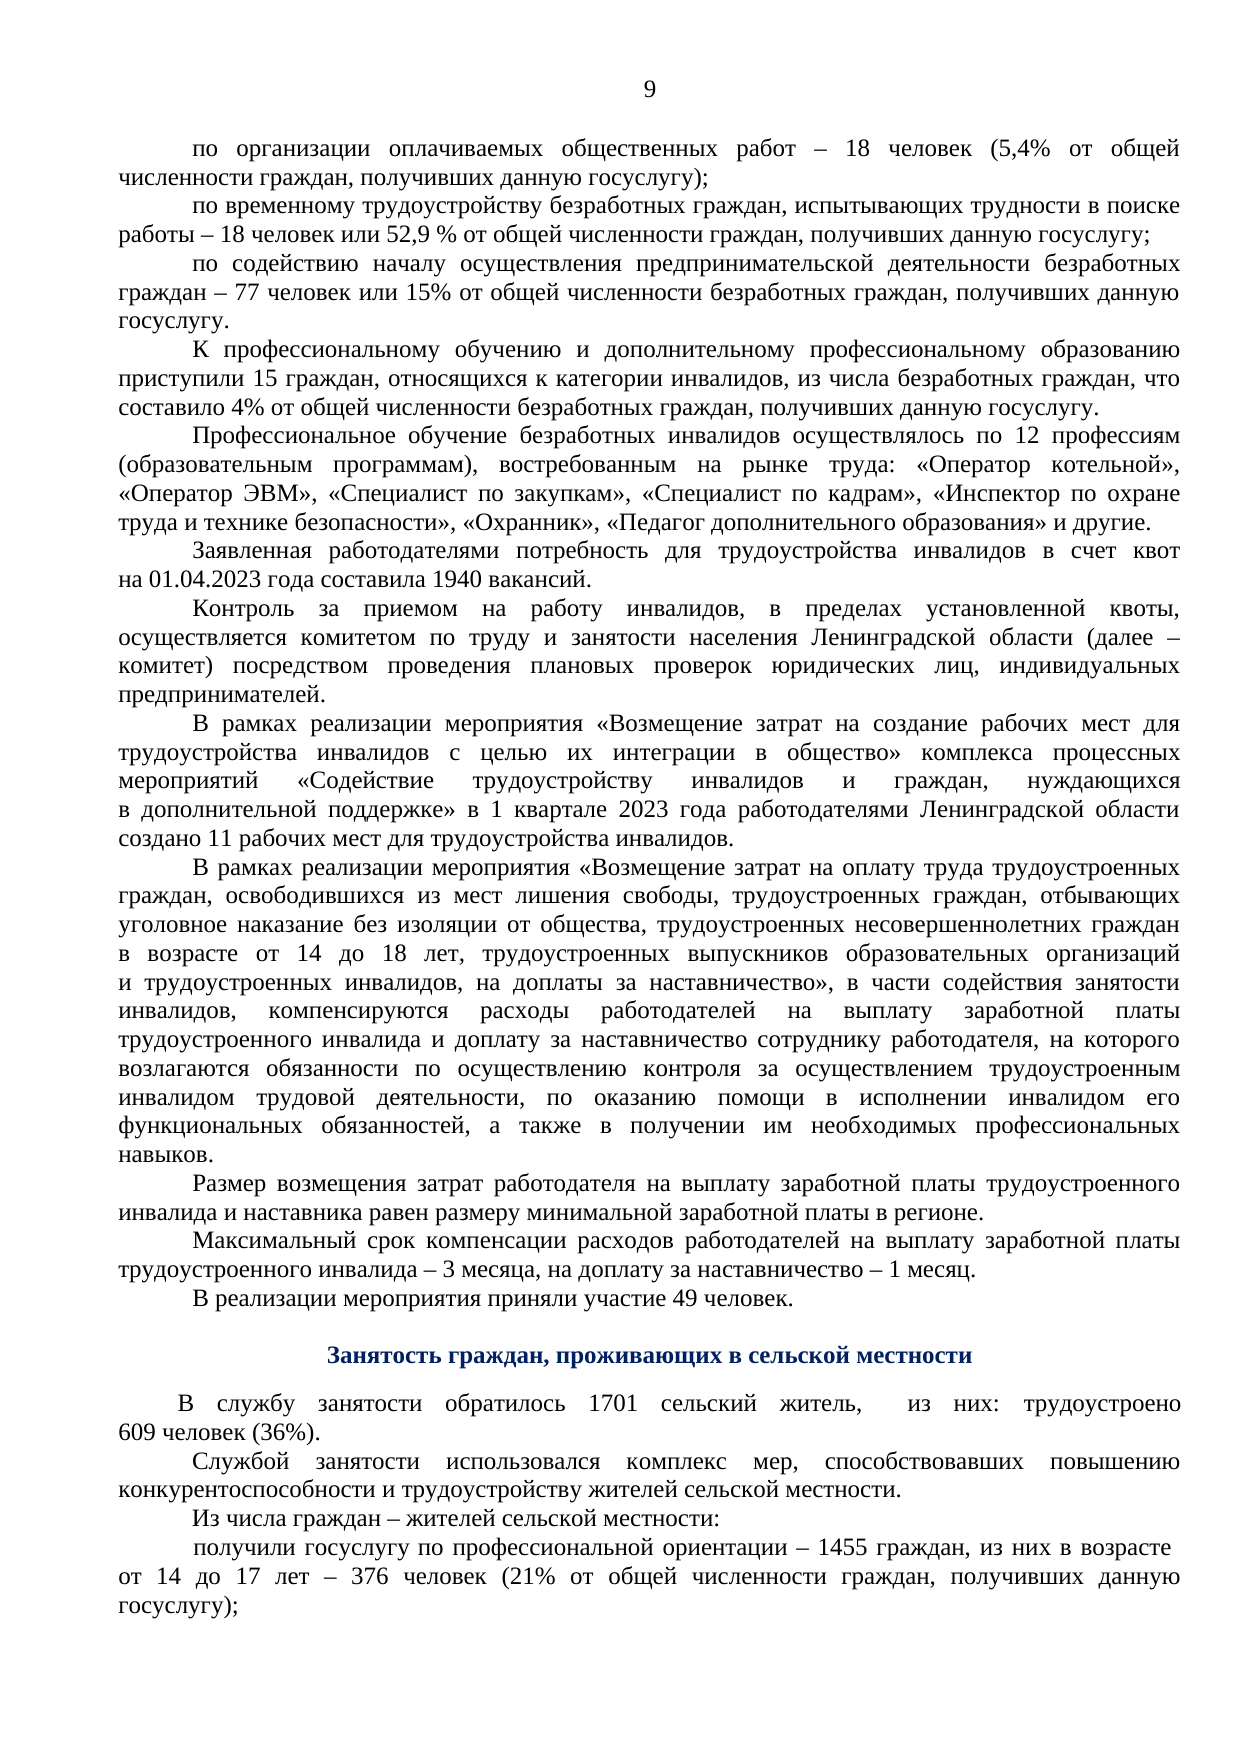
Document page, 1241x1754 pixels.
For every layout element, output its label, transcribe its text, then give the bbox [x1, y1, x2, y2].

text Из числа граждан – жителей сельской местности: [118, 1503, 1181, 1532]
text Занятость граждан, проживающих в сельской местности [118, 1340, 1181, 1369]
text Профессиональное обучение безработных инвалидов осуществлялось по 12 профессиям (образовательным программам), востребованным на рынке труда: «Оператор котельной», «Оператор ЭВМ», «Специалист по закупкам», «Специалист по кадрам», «Инспектор по охране труда и технике безопасности», «Охранник», «Педагог дополнительного образования» и другие. [118, 420, 1181, 535]
text Заявленная работодателями потребность для трудоустройства инвалидов в счет квот на 01.04.2023 года составила 1940 вакансий. [118, 535, 1181, 593]
text по содействию началу осуществления предпринимательской деятельности безработных граждан – 77 человек или 15% от общей численности безработных граждан, получивших данную госуслугу. [118, 248, 1181, 334]
text Размер возмещения затрат работодателя на выплату заработной платы трудоустроенного инвалида и наставника равен размеру минимальной заработной платы в регионе. [118, 1168, 1181, 1225]
text по временному трудоустройству безработных граждан, испытывающих трудности в поиске работы – 18 человек или 52,9 % от общей численности граждан, получивших данную госуслугу; [118, 190, 1181, 248]
text К профессиональному обучению и дополнительному профессиональному образованию приступили 15 граждан, относящихся к категории инвалидов, из числа безработных граждан, что составило 4% от общей численности безработных граждан, получивших данную госуслугу. [118, 334, 1181, 420]
text В рамках реализации мероприятия «Возмещение затрат на оплату труда трудоустроенных граждан, освободившихся из мест лишения свободы, трудоустроенных граждан, отбывающих уголовное наказание без изоляции от общества, трудоустроенных несовершеннолетних граждан в возрасте от 14 до 18 лет, трудоустроенных выпускников образовательных организаций и трудоустроенных инвалидов, на доплаты за наставничество», в части содействия занятости инвалидов, компенсируются расходы работодателей на выплату заработной платы трудоустроенного инвалида и доплату за наставничество сотруднику работодателя, на которого возлагаются обязанности по осуществлению контроля за осуществлением трудоустроенным инвалидом трудовой деятельности, по оказанию помощи в исполнении инвалидом его функциональных обязанностей, а также в получении им необходимых профессиональных навыков. [118, 852, 1181, 1168]
text Контроль за приемом на работу инвалидов, в пределах установленной квоты, осуществляется комитетом по труду и занятости населения Ленинградской области (далее –комитет) посредством проведения плановых проверок юридических лиц, индивидуальных предпринимателей. [118, 593, 1181, 708]
text В службу занятости обратилось 1701 сельский житель, из них: трудоустроено 609 человек (36%). [118, 1388, 1181, 1446]
text получили госуслугу по профессиональной ориентации – 1455 граждан, из них в возрасте от 14 до 17 лет – 376 человек (21% от общей численности граждан, получивших данную госуслугу); [118, 1532, 1181, 1619]
text Службой занятости использовался комплекс мер, способствовавших повышению конкурентоспособности и трудоустройству жителей сельской местности. [118, 1446, 1181, 1503]
text В реализации мероприятия приняли участие 49 человек. [118, 1283, 1181, 1312]
text В рамках реализации мероприятия «Возмещение затрат на создание рабочих мест для трудоустройства инвалидов с целью их интеграции в общество» комплекса процессных мероприятий «Содействие трудоустройству инвалидов и граждан, нуждающихся в дополнительной поддержке» в 1 квартале 2023 года работодателями Ленинградской области создано 11 рабочих мест для трудоустройства инвалидов. [118, 708, 1181, 852]
text Максимальный срок компенсации расходов работодателей на выплату заработной платы трудоустроенного инвалида – 3 месяца, на доплату за наставничество – 1 месяц. [118, 1225, 1181, 1283]
text по организации оплачиваемых общественных работ – 18 человек (5,4% от общей численности граждан, получивших данную госуслугу); [118, 133, 1181, 190]
